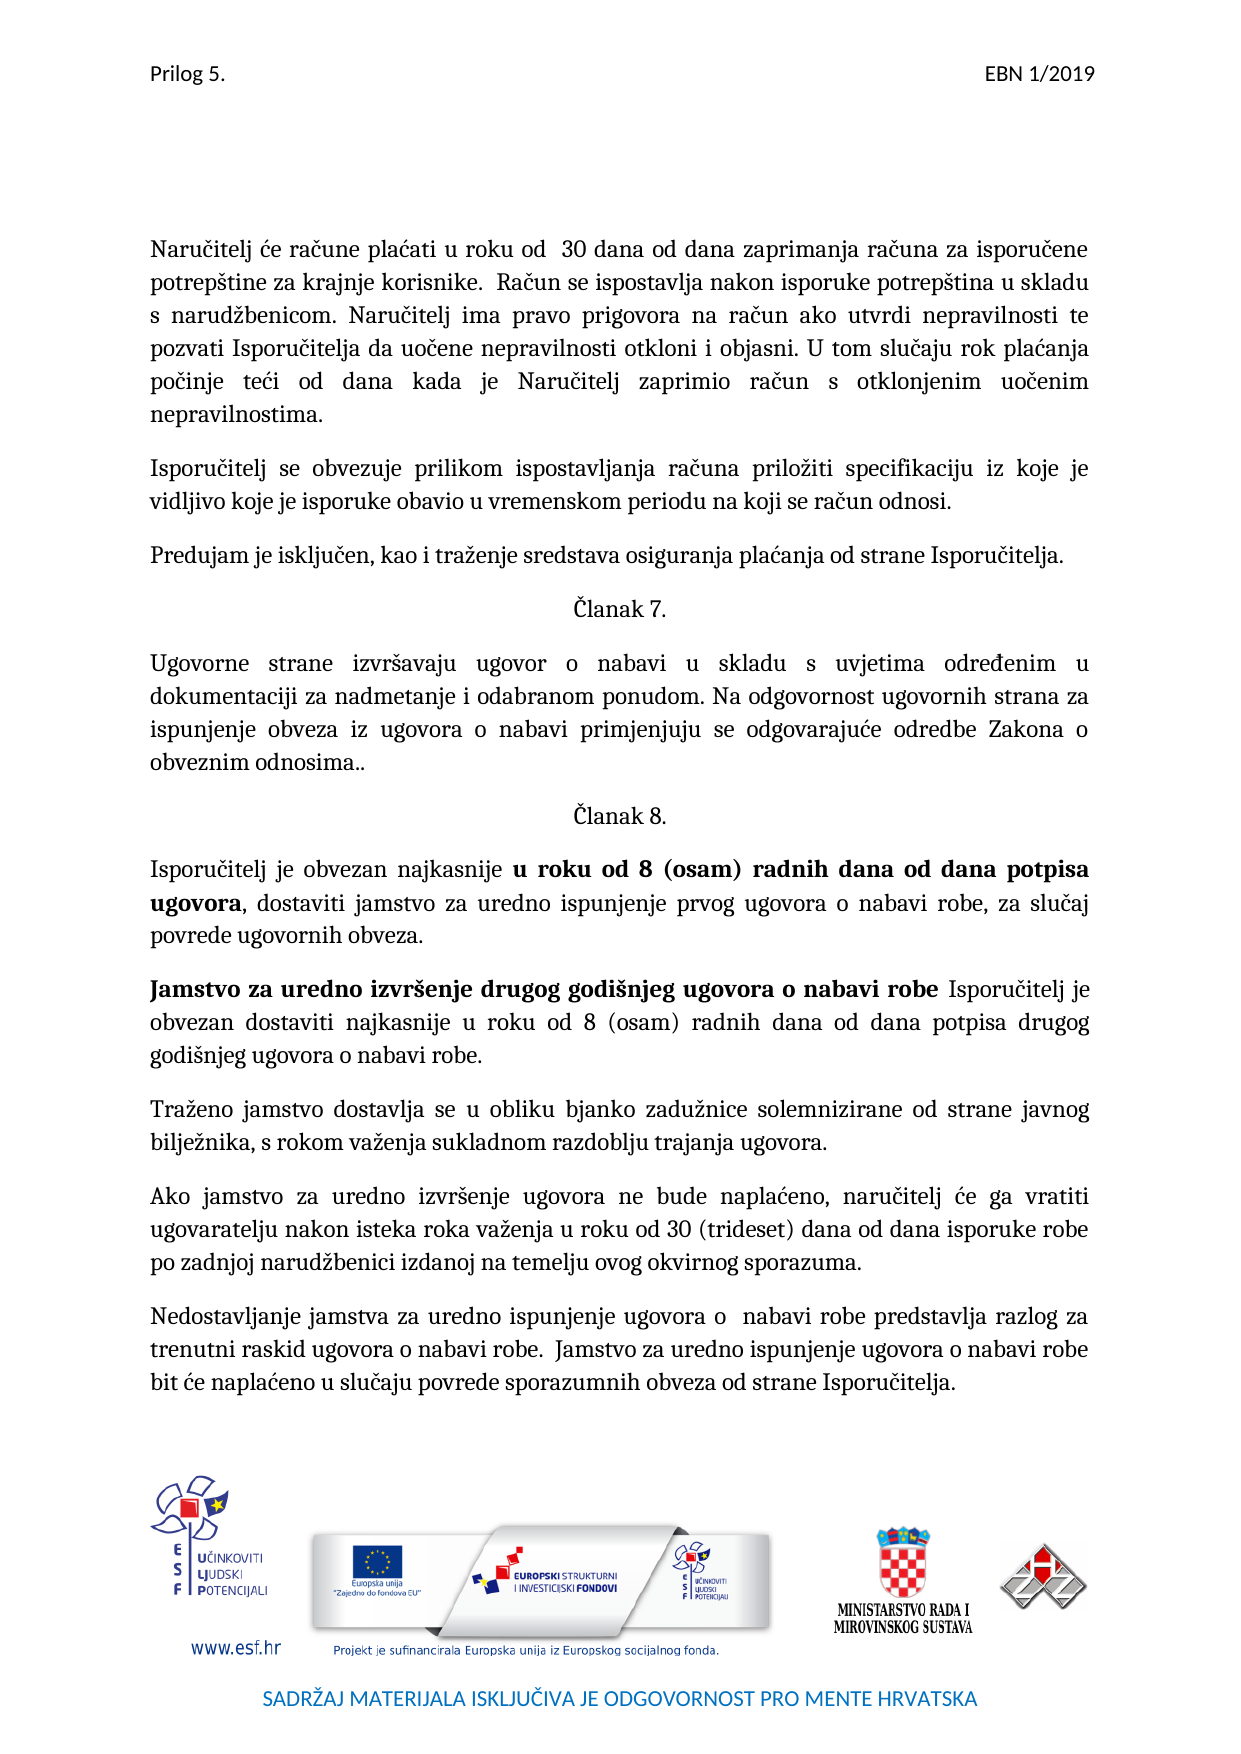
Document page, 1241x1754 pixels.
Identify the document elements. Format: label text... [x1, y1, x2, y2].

text Predujam je isključen, kao i traženje sredstava osiguranja plaćanja od strane Isporučitelja. [150, 541, 1090, 570]
text Članak 8. [150, 802, 1090, 830]
text Nedostavljanje jamstva za uredno ispunjenje ugovora o nabavi robe predstavlja razlog za trenutni raskid ugovora o nabavi robe. Jamstvo za uredno ispunjenje ugovora o nabavi robe bit će naplaćeno u slučaju povrede sporazumnih obveza od strane Isporučitelja. [150, 1302, 1090, 1397]
text Jamstvo za uredno izvršenje drugog godišnjeg ugovora o nabavi robe Isporučitelj je obvezan dostaviti najkasnije u roku od 8 (osam) radnih dana od dana potpisa drugog godišnjeg ugovora o nabavi robe. [150, 975, 1090, 1070]
picture [150, 1435, 1091, 1656]
text Ako jamstvo za uredno izvršenje ugovora ne bude naplaćeno, naručitelj će ga vratiti ugovaratelju nakon isteka roka važenja u roku od 30 (trideset) dana od dana isporuke robe po zadnjoj narudžbenici izdanoj na temelju ovog okvirnog sporazuma. [150, 1182, 1090, 1277]
text Naručitelj će račune plaćati u roku od 30 dana od dana zaprimanja računa za isporučene potrepštine za krajnje korisnike. Račun se ispostavlja nakon isporuke potrepština u skladu s narudžbenicom. Naručitelj ima pravo prigovora na račun ako utvrdi nepravilnosti te pozvati Isporučitelja da uočene nepravilnosti otkloni i objasni. U tom slučaju rok plaćanja počinje teći od dana kada je Naručitelj zaprimio račun s otklonjenim uočenim nepravilnostima. [150, 235, 1090, 429]
text Članak 7. [150, 595, 1090, 623]
text Isporučitelj se obvezuje prilikom ispostavljanja računa priložiti specifikaciju iz koje je vidljivo koje je isporuke obavio u vremenskom periodu na koji se račun odnosi. [150, 454, 1090, 516]
text Ugovorne strane izvršavaju ugovor o nabavi u skladu s uvjetima određenim u dokumentaciji za nadmetanje i odabranom ponudom. Na odgovornost ugovornih strana za ispunjenje obveza iz ugovora o nabavi primjenjuju se odgovarajuće odredbe Zakona o obveznim odnosima.. [150, 649, 1090, 776]
text Isporučitelj je obvezan najkasnije u roku od 8 (osam) radnih dana od dana potpisa ugovora, dostaviti jamstvo za uredno ispunjenje prvog ugovora o nabavi robe, za slučaj povrede ugovornih obveza. [150, 855, 1090, 950]
text Traženo jamstvo dostavlja se u obliku bjanko zadužnice solemnizirane od strane javnog bilježnika, s rokom važenja sukladnom razdoblju trajanja ugovora. [150, 1095, 1090, 1157]
